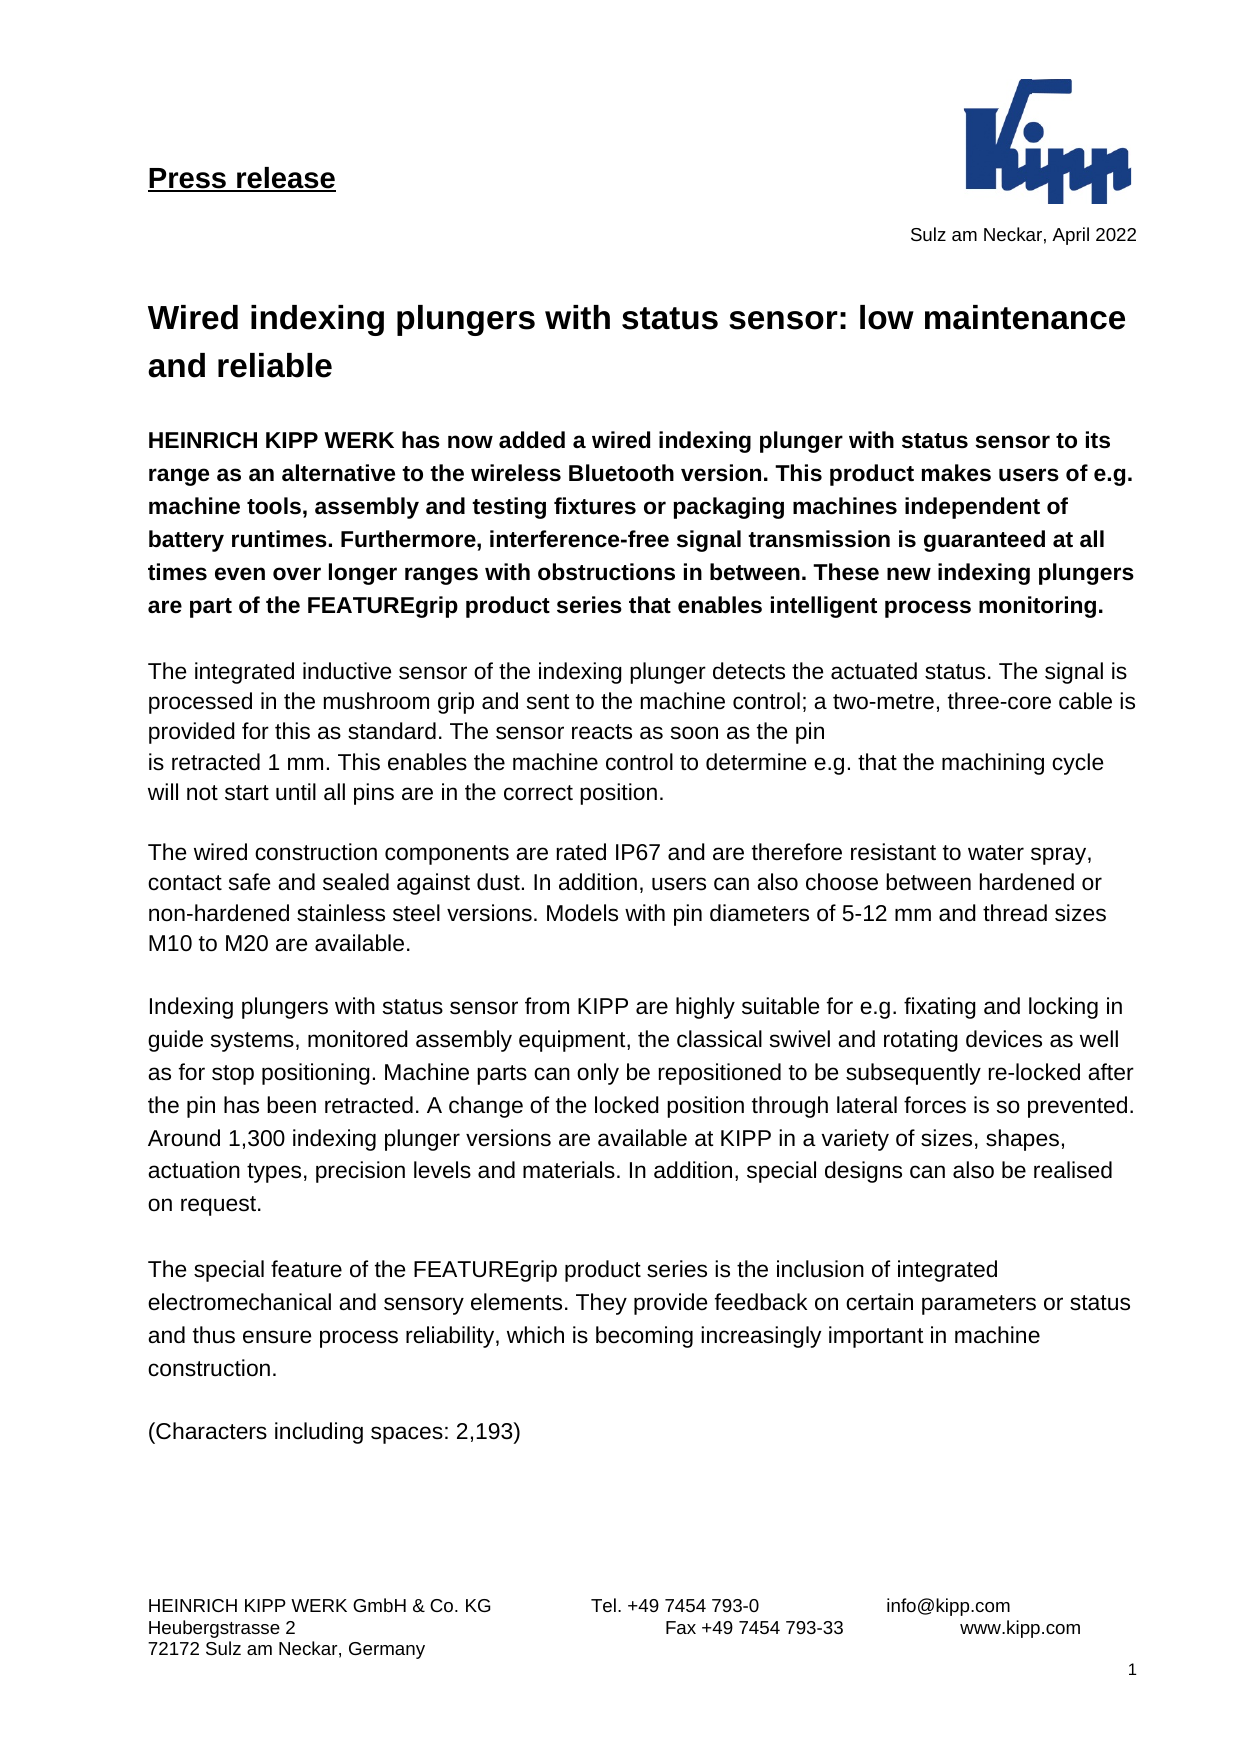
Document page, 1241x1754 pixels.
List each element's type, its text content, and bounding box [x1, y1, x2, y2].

text Wired indexing plungers with status sensor: low maintenance and reliable [148, 298, 1137, 385]
text The integrated inductive sensor of the indexing plunger detects the actuated status. The signal is processed in the mushroom grip and sent to the machine control; a two-metre, three-core cable is provided for this as standard. The sensor reacts as soon as the pin [148, 658, 1137, 744]
picture [962, 79, 1132, 202]
text HEINRICH KIPP WERK has now added a wired indexing plunger with status sensor to its range as an alternative to the wireless Bluetooth version. This product makes users of e.g. machine tools, assembly and testing fixtures or packaging machines independent of battery runtimes. Furthermore, interference-free signal transmission is guaranteed at all times even over longer ranges with obstructions in between. These new indexing plungers are part of the FEATUREgrip product series that enables intelligent process monitoring. [148, 427, 1137, 618]
text Indexing plungers with status sensor from KIPP are highly suitable for e.g. fixating and locking in guide systems, monitored assembly equipment, the classical swivel and rotating devices as well as for stop positioning. Machine parts can only be repositioned to be subsequently re-locked after the pin has been retracted. A change of the locked position through lateral forces is so prevented. Around 1,300 indexing plunger versions are available at KIPP in a variety of sizes, shapes, actuation types, precision levels and materials. In addition, special designs can also be realised on request. [148, 993, 1137, 1217]
text The wired construction components are rated IP67 and are therefore resistant to water spray, contact safe and sealed against dust. In addition, users can also choose between hardened or non-hardened stainless steel versions. Models with pin diameters of 5-12 mm and thread sizes M10 to M20 are available. [148, 839, 1137, 956]
subtitle Sulz am Neckar, April 2022 [148, 223, 1137, 245]
text is retracted 1 mm. This enables the machine control to determine e.g. that the machining cycle will not start until all pins are in the correct position. [148, 748, 1137, 805]
text (Characters including spaces: 2,193) [148, 1418, 1137, 1444]
text The special feature of the FEATUREgrip product series is the inclusion of integrated electromechanical and sensory elements. They provide feedback on certain parameters or status and thus ensure process reliability, which is becoming increasingly important in machine construction. [148, 1256, 1137, 1381]
